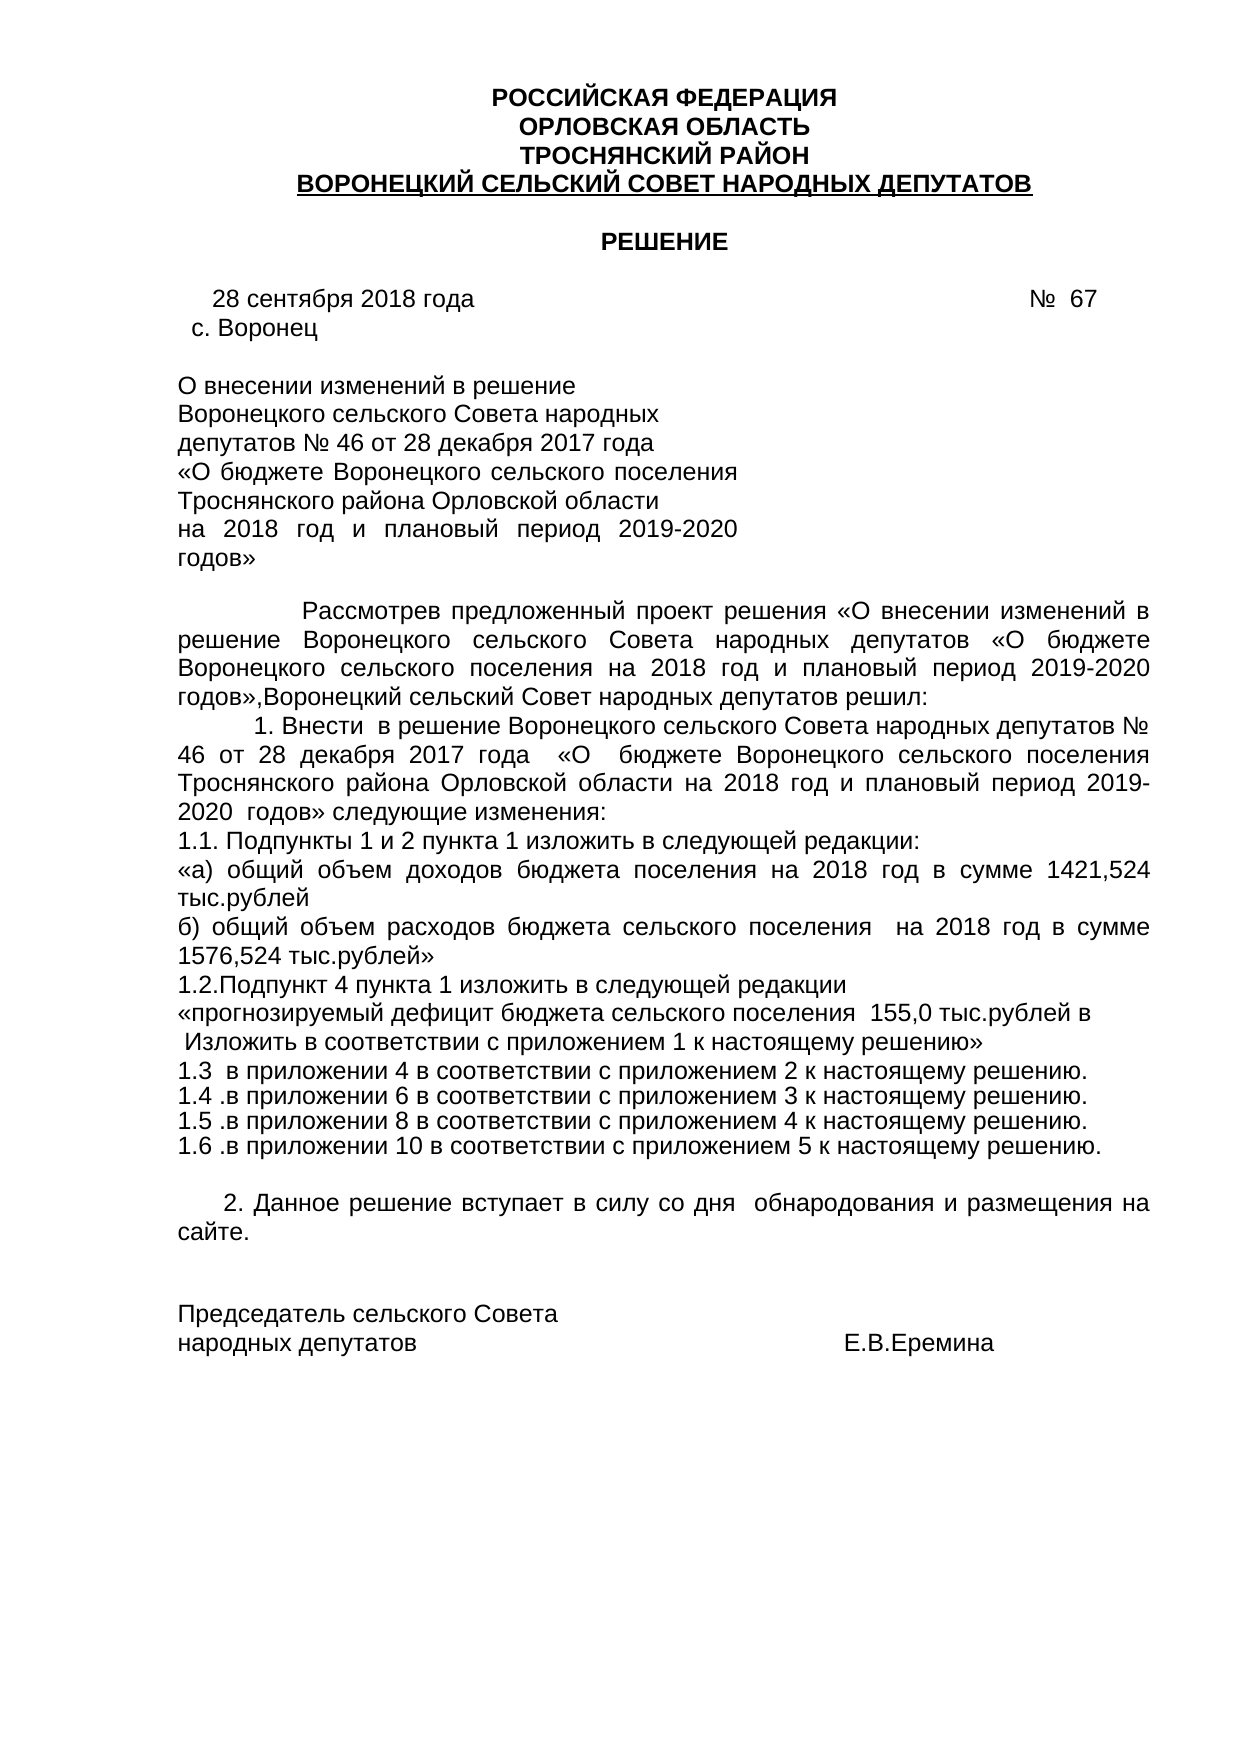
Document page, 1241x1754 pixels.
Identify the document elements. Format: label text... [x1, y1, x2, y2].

text 2. Данное решение вступает в силу со дня обнародования и размещения на сайте. [177, 1188, 1152, 1246]
text Изложить в соответствии с приложением 1 к настоящему решению» [177, 1027, 1152, 1056]
text Председатель сельского Совета [177, 1299, 1152, 1327]
text 1.4 .в приложении 6 в соответствии с приложением 3 к настоящему решению. [177, 1085, 1152, 1110]
text РЕШЕНИЕ [177, 227, 1152, 256]
text О внесении изменений в решение [177, 371, 797, 399]
text Рассмотрев предложенный проект решения «О внесении изменений в решение Воронецкого сельского Совета народных депутатов «О бюджете Воронецкого сельского поселения на 2018 год и плановый период 2019-2020 годов»,Воронецкий сельский Совет народных депутатов решил: [177, 596, 1152, 711]
text депутатов № 46 от 28 декабря 2017 года [177, 428, 738, 457]
text 1.1. Подпункты 1 и 2 пункта 1 изложить в следующей редакции: [177, 826, 1152, 855]
text 1.5 .в приложении 8 в соответствии с приложением 4 к настоящему решению. [177, 1110, 1152, 1135]
text 1. Внести в решение Воронецкого сельского Совета народных депутатов № 46 от 28 декабря 2017 года «О бюджете Воронецкого сельского поселения Троснянского района Орловской области на 2018 год и плановый период 2019-2020 годов» следующие изменения: [177, 711, 1152, 826]
text ВОРОНЕЦКИЙ СЕЛЬСКИЙ СОВЕТ НАРОДНЫХ ДЕПУТАТОВ [177, 169, 1152, 198]
text 1.6 .в приложении 10 в соответствии с приложением 5 к настоящему решению. [177, 1135, 1152, 1160]
text народных депутатов Е.В.Еремина [177, 1327, 1152, 1356]
text «а) общий объем доходов бюджета поселения на 2018 год в сумме 1421,524 тыс.рублей [177, 855, 1152, 912]
text ОРЛОВСКАЯ ОБЛАСТЬ [177, 112, 1152, 141]
text с. Воронец [177, 313, 1152, 342]
text «прогнозируемый дефицит бюджета сельского поселения 155,0 тыс.рублей в [177, 998, 1152, 1027]
text 28 сентября 2018 года № 67 [177, 284, 1152, 313]
text на 2018 год и плановый период 2019-2020 годов» [177, 514, 738, 572]
text ТРОСНЯНСКИЙ РАЙОН [177, 141, 1152, 169]
text РОССИЙСКАЯ ФЕДЕРАЦИЯ [177, 83, 1152, 112]
text «О бюджете Воронецкого сельского поселения Троснянского района Орловской области [177, 457, 738, 514]
text 1.2.Подпункт 4 пункта 1 изложить в следующей редакции [177, 970, 1152, 998]
text 1.3 в приложении 4 в соответствии с приложением 2 к настоящему решению. [177, 1056, 1152, 1085]
text Воронецкого сельского Совета народных [177, 399, 738, 428]
text б) общий объем расходов бюджета сельского поселения на 2018 год в сумме 1576,524 тыс.рублей» [177, 912, 1152, 970]
